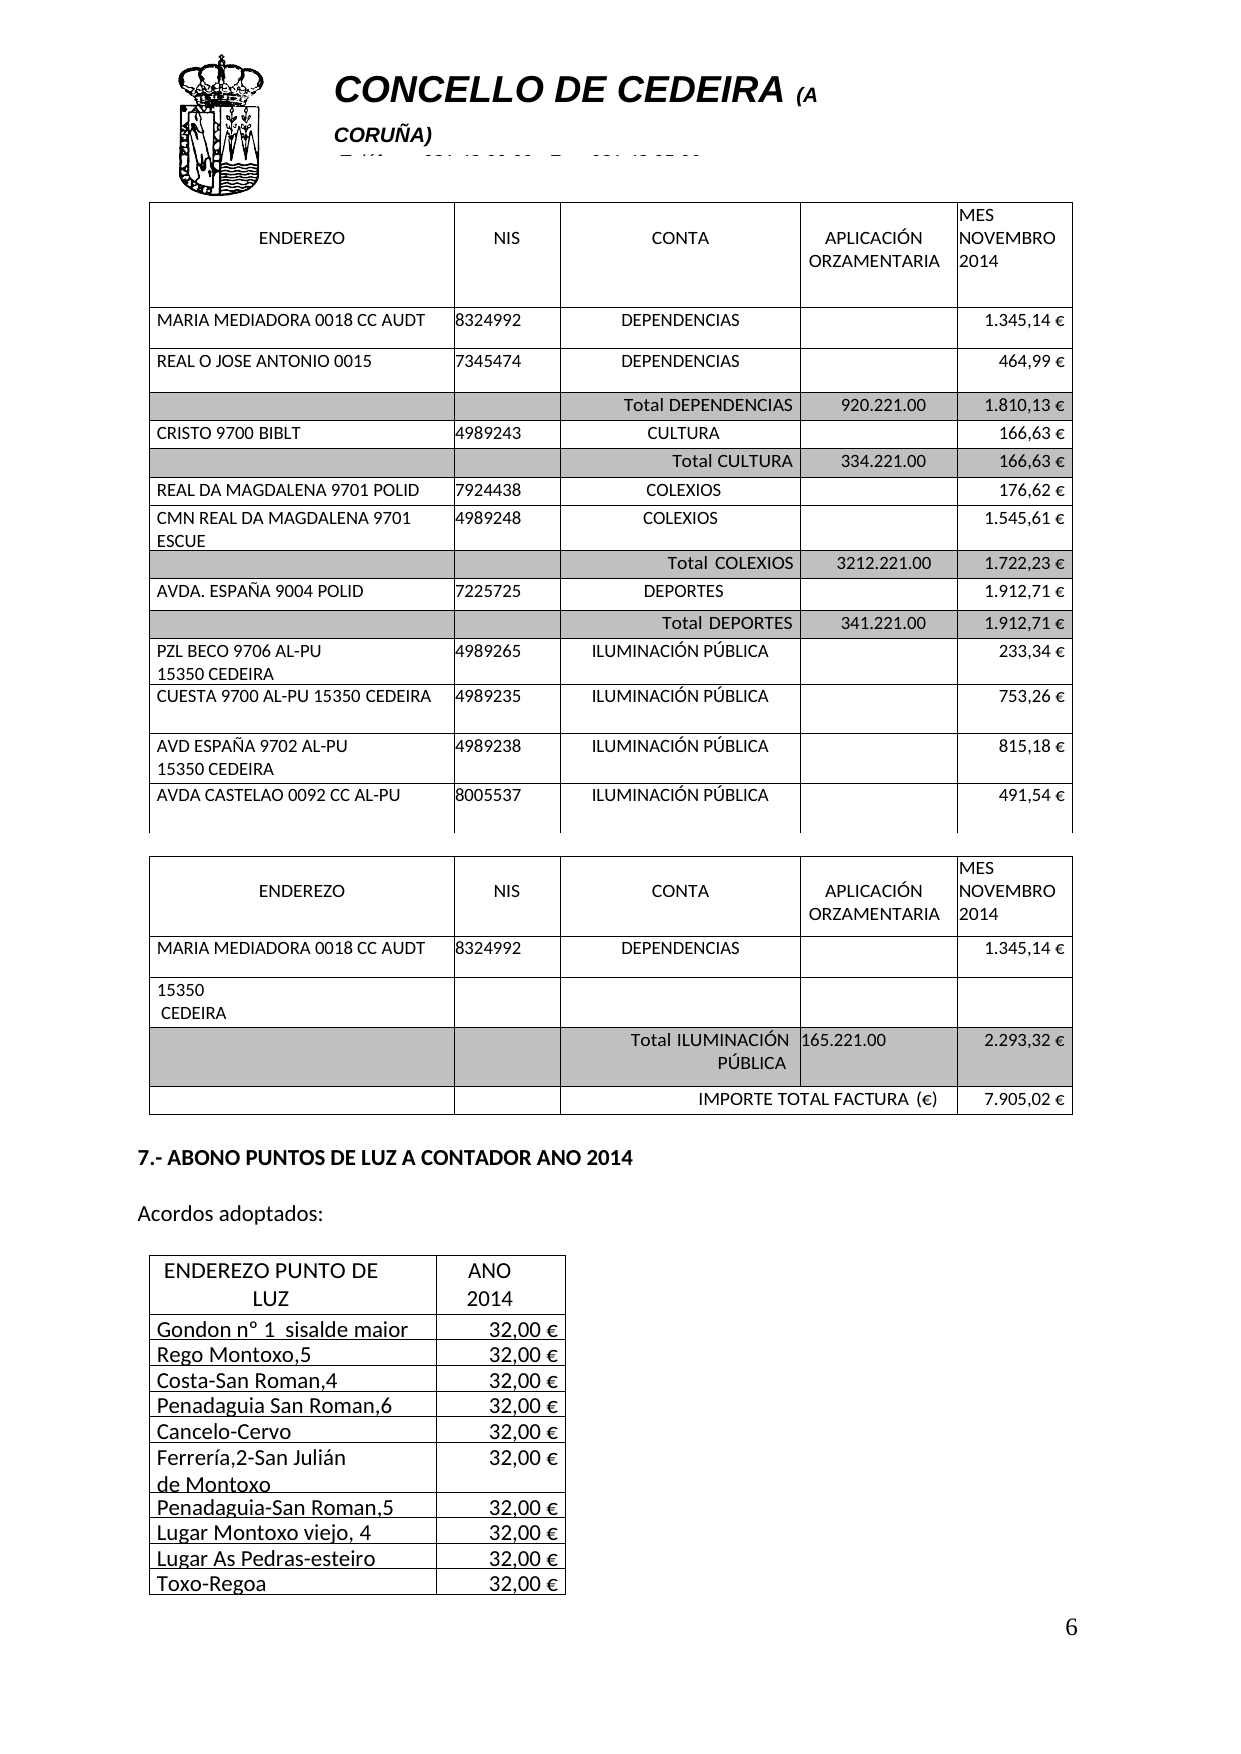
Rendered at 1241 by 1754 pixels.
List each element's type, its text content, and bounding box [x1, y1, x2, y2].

table_cell CULTURA [561, 421, 800, 448]
table_cell Total DEPORTES [561, 611, 800, 638]
table_cell Penadaguia-San Roman,5 [150, 1493, 436, 1517]
table_cell AVD ESPAÑA 9702 AL-PU 15350 CEDEIRA [150, 734, 454, 783]
table_cell [958, 978, 1072, 1027]
table_cell [801, 734, 957, 783]
table_cell 1.545,61 € [958, 506, 1072, 550]
table_cell 1.912,71 € [958, 579, 1072, 610]
table_cell 32,00 € [437, 1443, 565, 1492]
table_cell [801, 978, 957, 1027]
table_cell Lugar Montoxo viejo, 4 [150, 1518, 436, 1543]
text 7.- ABONO PUNTOS DE LUZ A CONTADOR ANO 2014 [137, 1143, 1103, 1171]
table_cell Gondon nº 1 sisalde maior [150, 1315, 436, 1339]
table_cell Total DEPENDENCIAS [561, 393, 800, 420]
table_cell 753,26 € [958, 685, 1072, 733]
table_cell [150, 1028, 454, 1086]
table_cell [455, 978, 560, 1027]
table_cell DEPENDENCIAS [561, 349, 800, 392]
table_cell 334.221.00 [801, 449, 957, 477]
table_cell REAL DA MAGDALENA 9701 POLID [150, 478, 454, 505]
table_cell CUESTA 9700 AL-PU 15350 CEDEIRA [150, 685, 454, 733]
table_cell 32,00 € [437, 1417, 565, 1442]
table_cell 341.221.00 [801, 611, 957, 638]
table_cell 32,00 € [437, 1392, 565, 1416]
table_header ENDEREZO PUNTO DE LUZ [150, 1256, 436, 1314]
table_cell AVDA. ESPAÑA 9004 POLID [150, 579, 454, 610]
table_cell [455, 449, 560, 477]
table_cell [150, 611, 454, 638]
table_cell 4989235 [455, 685, 560, 733]
table_cell 8324992 [455, 937, 560, 977]
table_cell [801, 421, 957, 448]
table_cell [801, 685, 957, 733]
table_cell 1.345,14 € [958, 308, 1072, 348]
table_cell PZL BECO 9706 AL-PU 15350 CEDEIRA [150, 639, 454, 684]
table_cell 165.221.00 [801, 1028, 957, 1086]
table_cell [801, 478, 957, 505]
table_cell 32,00 € [437, 1315, 565, 1339]
table_header CONTA [561, 857, 800, 936]
table_cell DEPENDENCIAS [561, 308, 800, 348]
table_header MES NOVEMBRO 2014 [958, 857, 1072, 936]
table_cell ILUMINACIÓN PÚBLICA [561, 685, 800, 733]
picture [166, 46, 272, 202]
table_cell Cancelo-Cervo [150, 1417, 436, 1442]
table_cell [455, 551, 560, 578]
table_cell Total CULTURA [561, 449, 800, 477]
table_cell 7.905,02 € [958, 1087, 1072, 1114]
table_cell 4989248 [455, 506, 560, 550]
table_cell 176,62 € [958, 478, 1072, 505]
table_cell 32,00 € [437, 1518, 565, 1543]
table_cell Total ILUMINACIÓN PÚBLICA [561, 1028, 800, 1086]
table_cell [455, 393, 560, 420]
table_cell 7345474 [455, 349, 560, 392]
table_cell COLEXIOS [561, 478, 800, 505]
table_cell MARIA MEDIADORA 0018 CC AUDT [150, 308, 454, 348]
table_cell 920.221.00 [801, 393, 957, 420]
table_cell 32,00 € [437, 1366, 565, 1391]
table_cell 233,34 € [958, 639, 1072, 684]
table_cell 3212.221.00 [801, 551, 957, 578]
table_cell [801, 308, 957, 348]
table_cell 32,00 € [437, 1493, 565, 1517]
table_cell Ferrería,2-San Julián de Montoxo [150, 1443, 436, 1492]
table_cell [455, 1087, 560, 1114]
table_cell [801, 784, 957, 833]
table_cell AVDA CASTELAO 0092 CC AL-PU [150, 784, 454, 833]
table_cell ILUMINACIÓN PÚBLICA [561, 639, 800, 684]
table_header CONTA [561, 203, 800, 307]
table_cell 2.293,32 € [958, 1028, 1072, 1086]
table_cell [801, 506, 957, 550]
table_header APLICACIÓN ORZAMENTARIA [801, 857, 957, 936]
table_cell Toxo-Regoa [150, 1569, 436, 1594]
table_cell [801, 579, 957, 610]
table_cell 815,18 € [958, 734, 1072, 783]
table_header MES NOVEMBRO 2014 [958, 203, 1072, 307]
text Acordos adoptados: [137, 1199, 1103, 1227]
table_cell 7924438 [455, 478, 560, 505]
table_cell 32,00 € [437, 1340, 565, 1365]
table_cell 464,99 € [958, 349, 1072, 392]
table_cell CRISTO 9700 BIBLT [150, 421, 454, 448]
table_cell 1.912,71 € [958, 611, 1072, 638]
table_cell [150, 1087, 454, 1114]
table_cell 32,00 € [437, 1569, 565, 1594]
table_cell 491,54 € [958, 784, 1072, 833]
table_cell ILUMINACIÓN PÚBLICA [561, 784, 800, 833]
table_cell 4989265 [455, 639, 560, 684]
table_cell 166,63 € [958, 449, 1072, 477]
table_cell REAL O JOSE ANTONIO 0015 [150, 349, 454, 392]
table_cell 166,63 € [958, 421, 1072, 448]
table_cell 1.345,14 € [958, 937, 1072, 977]
table_cell 4989238 [455, 734, 560, 783]
table_cell DEPORTES [561, 579, 800, 610]
table_header APLICACIÓN ORZAMENTARIA [801, 203, 957, 307]
table_cell Rego Montoxo,5 [150, 1340, 436, 1365]
table_cell 8324992 [455, 308, 560, 348]
table_cell [801, 639, 957, 684]
table_cell IMPORTE TOTAL FACTURA (€) [561, 1087, 957, 1114]
table_cell [801, 349, 957, 392]
table_cell [150, 551, 454, 578]
table_cell Total COLEXIOS [561, 551, 800, 578]
table_cell 1.722,23 € [958, 551, 1072, 578]
table_cell Penadaguia San Roman,6 [150, 1392, 436, 1416]
table_cell COLEXIOS [561, 506, 800, 550]
table_cell 4989243 [455, 421, 560, 448]
table_cell Costa-San Roman,4 [150, 1366, 436, 1391]
table_cell [150, 393, 454, 420]
table_header ENDEREZO [150, 857, 454, 936]
table_cell 8005537 [455, 784, 560, 833]
table_header NIS [455, 203, 560, 307]
table_cell DEPENDENCIAS [561, 937, 800, 977]
table_cell 15350 CEDEIRA [150, 978, 454, 1027]
table_cell [455, 1028, 560, 1086]
table_cell 1.810,13 € [958, 393, 1072, 420]
table_cell 7225725 [455, 579, 560, 610]
table_header ENDEREZO [150, 203, 454, 307]
table_cell Lugar As Pedras-esteiro [150, 1544, 436, 1568]
table_header ANO 2014 [437, 1256, 565, 1314]
table_cell [455, 611, 560, 638]
table_cell ILUMINACIÓN PÚBLICA [561, 734, 800, 783]
table_header NIS [455, 857, 560, 936]
table_cell [150, 449, 454, 477]
table_cell [561, 978, 800, 1027]
table_cell CMN REAL DA MAGDALENA 9701 ESCUE [150, 506, 454, 550]
table_cell 32,00 € [437, 1544, 565, 1568]
table_cell [801, 937, 957, 977]
table_cell MARIA MEDIADORA 0018 CC AUDT [150, 937, 454, 977]
